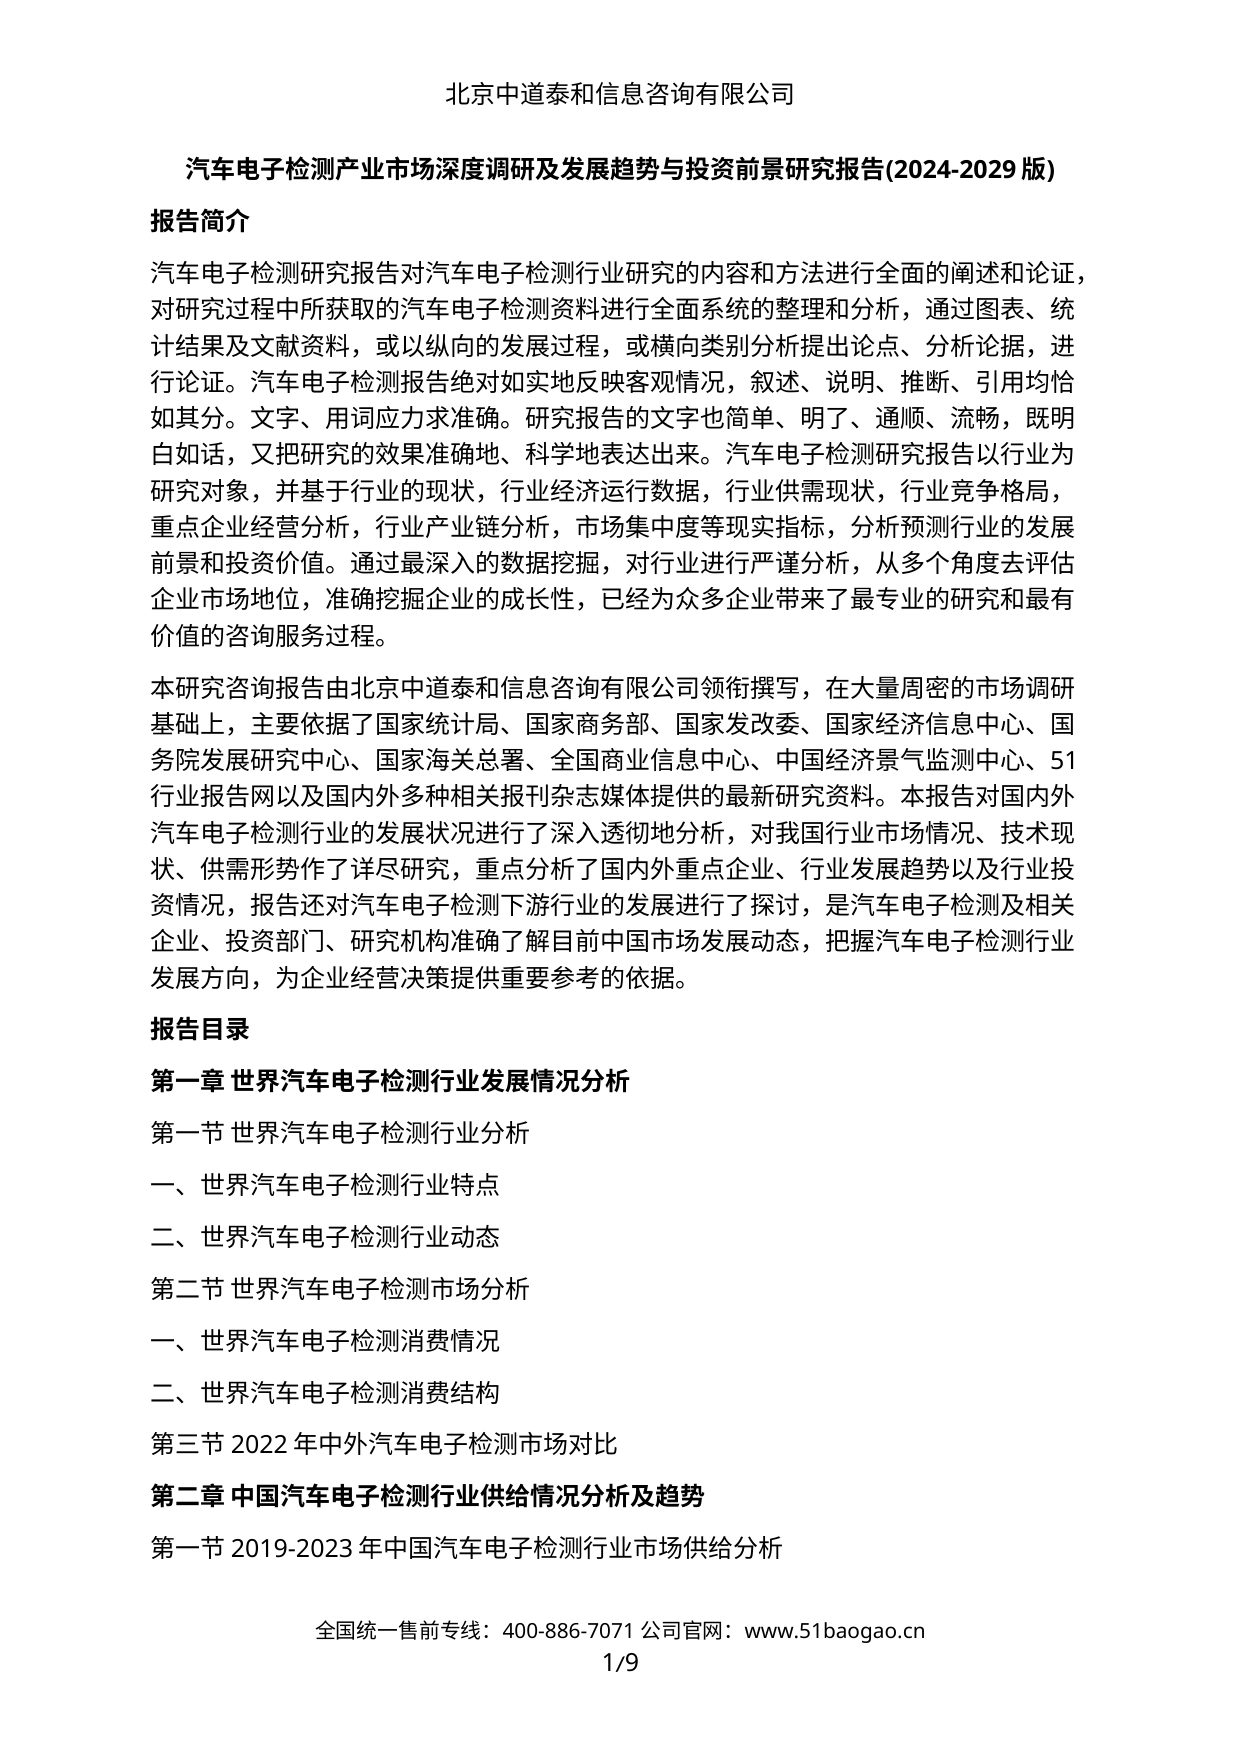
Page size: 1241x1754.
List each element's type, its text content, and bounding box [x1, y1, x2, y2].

text 汽车电子检测研究报告对汽车电子检测行业研究的内容和方法进行全面的阐述和论证，对研究过程中所获取的汽车电子检测资料进行全面系统的整理和分析，通过图表、统计结果及文献资料，或以纵向的发展过程，或横向类别分析提出论点、分析论据，进行论证。汽车电子检测报告绝对如实地反映客观情况，叙述、说明、推断、引用均恰如其分。文字、用词应力求准确。研究报告的文字也简单、明了、通顺、流畅，既明白如话，又把研究的效果准确地、科学地表达出来。汽车电子检测研究报告以行业为研究对象，并基于行业的现状，行业经济运行数据，行业供需现状，行业竞争格局，重点企业经营分析，行业产业链分析，市场集中度等现实指标，分析预测行业的发展前景和投资价值。通过最深入的数据挖掘，对行业进行严谨分析，从多个角度去评估企业市场地位，准确挖掘企业的成长性，已经为众多企业带来了最专业的研究和最有价值的咨询服务过程。 [150, 254, 1090, 652]
text 报告目录 [150, 1010, 1090, 1046]
text 第一节 2019-2023年中国汽车电子检测行业市场供给分析 [150, 1529, 1090, 1565]
text 本研究咨询报告由北京中道泰和信息咨询有限公司领衔撰写，在大量周密的市场调研基础上，主要依据了国家统计局、国家商务部、国家发改委、国家经济信息中心、国务院发展研究中心、国家海关总署、全国商业信息中心、中国经济景气监测中心、51行业报告网以及国内外多种相关报刊杂志媒体提供的最新研究资料。本报告对国内外汽车电子检测行业的发展状况进行了深入透彻地分析，对我国行业市场情况、技术现状、供需形势作了详尽研究，重点分析了国内外重点企业、行业发展趋势以及行业投资情况，报告还对汽车电子检测下游行业的发展进行了探讨，是汽车电子检测及相关企业、投资部门、研究机构准确了解目前中国市场发展动态，把握汽车电子检测行业发展方向，为企业经营决策提供重要参考的依据。 [150, 668, 1090, 994]
text 报告简介 [150, 202, 1090, 238]
text 第一节 世界汽车电子检测行业分析 [150, 1114, 1090, 1150]
text 第二节 世界汽车电子检测市场分析 [150, 1269, 1090, 1306]
text 第二章 中国汽车电子检测行业供给情况分析及趋势 [150, 1477, 1090, 1513]
text 第三节 2022年中外汽车电子检测市场对比 [150, 1425, 1090, 1461]
text 第一章 世界汽车电子检测行业发展情况分析 [150, 1062, 1090, 1098]
text 二、世界汽车电子检测消费结构 [150, 1373, 1090, 1409]
text 二、世界汽车电子检测行业动态 [150, 1217, 1090, 1254]
text 一、世界汽车电子检测行业特点 [150, 1166, 1090, 1202]
text 一、世界汽车电子检测消费情况 [150, 1321, 1090, 1357]
text 汽车电子检测产业市场深度调研及发展趋势与投资前景研究报告(2024-2029版) [150, 150, 1090, 186]
